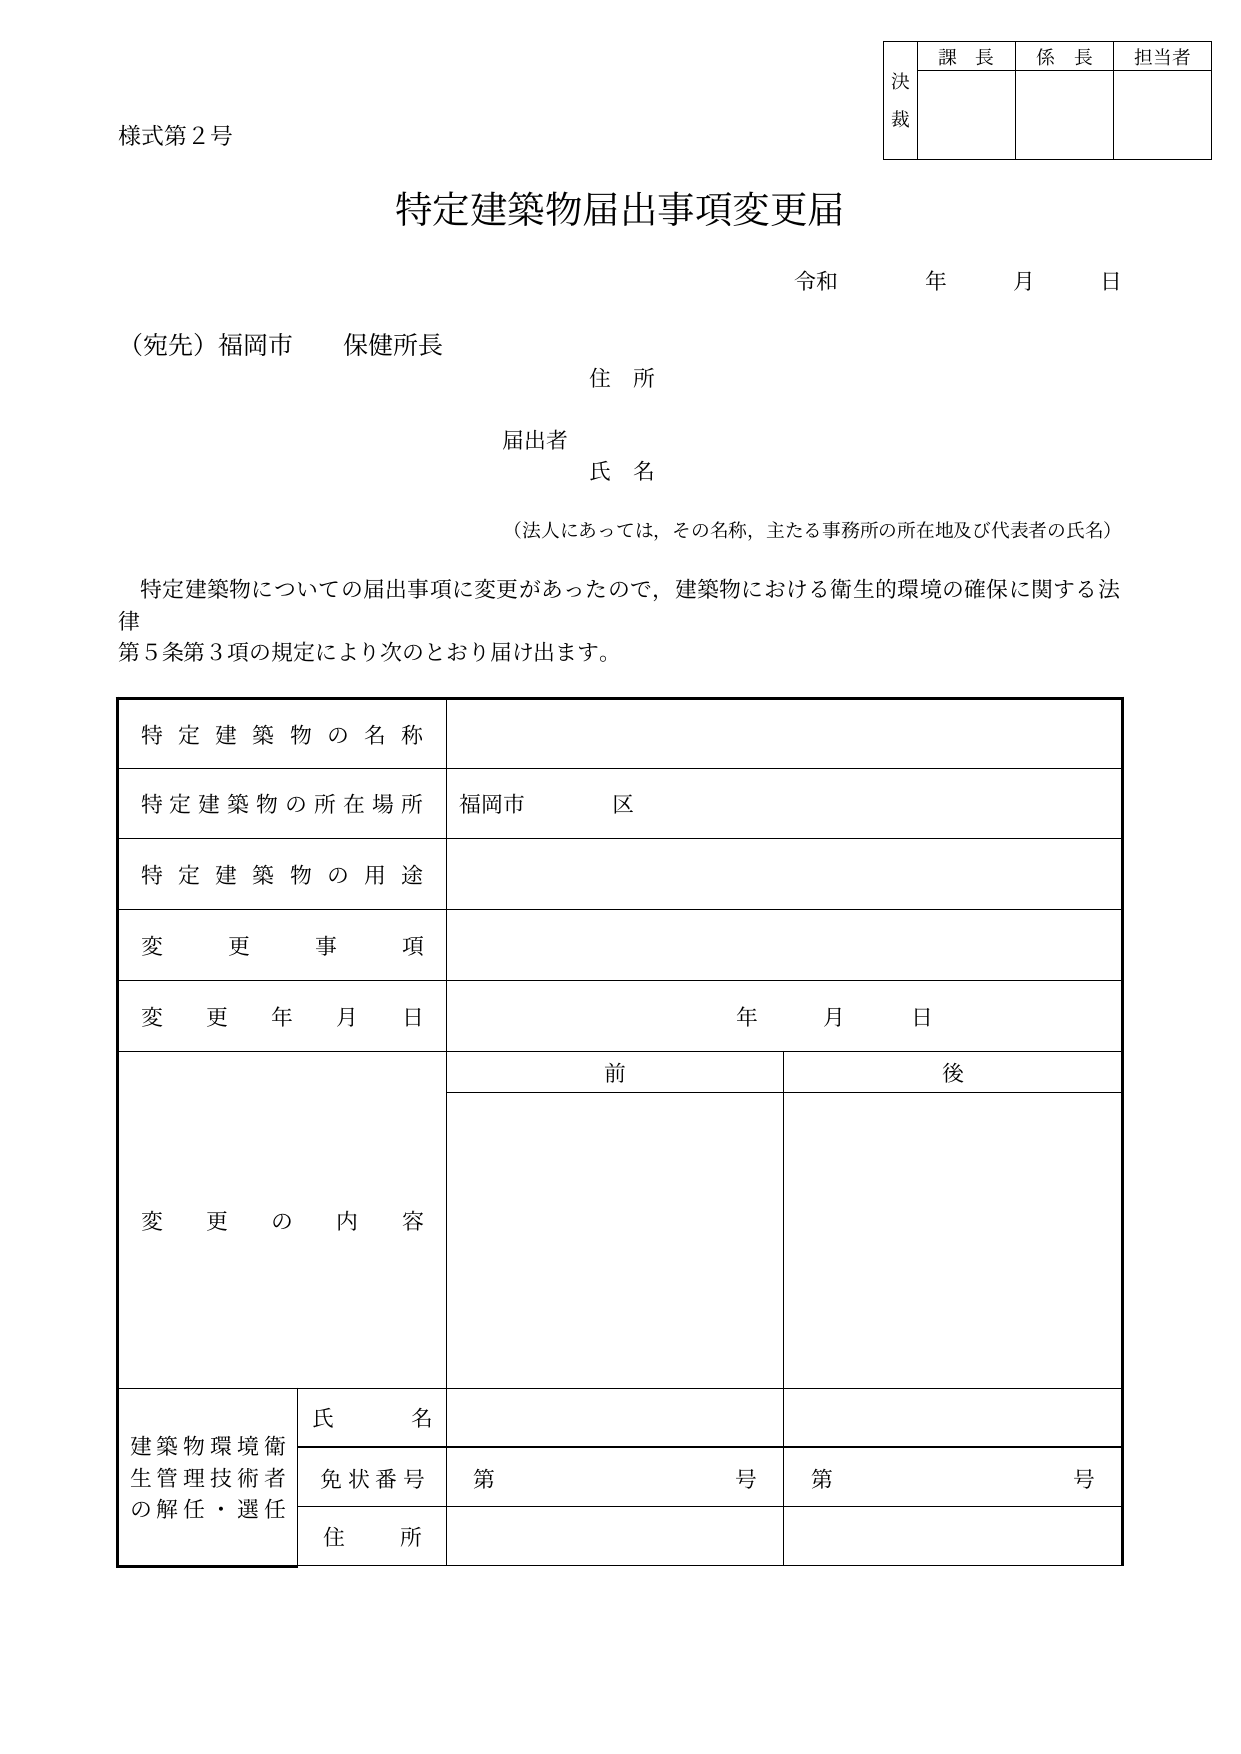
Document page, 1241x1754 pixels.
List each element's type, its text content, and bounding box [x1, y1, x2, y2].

table_cell [447, 839, 1121, 909]
text 様式第２号 [118, 118, 883, 151]
text （宛先）福岡市 保健所長 [118, 326, 1122, 362]
table_cell [918, 71, 1015, 159]
text 特定建築物についての届出事項に変更があったので，建築物における衛生的環境の確保に関する法律 [118, 572, 1122, 635]
table_header 係 長 [1016, 42, 1113, 70]
text 住 所 [502, 362, 1122, 393]
text 特定建築物届出事項変更届 [118, 181, 1122, 235]
table_cell [784, 1507, 1121, 1564]
table_cell 建築物環境衛 生管理技術者 の解任・選任 [119, 1389, 297, 1564]
table_cell 福岡市 区 [447, 769, 1121, 838]
table_header 担当者 [1114, 42, 1211, 70]
table_cell [1114, 71, 1211, 159]
table_cell [447, 1507, 783, 1564]
table_header 課 長 [918, 42, 1015, 70]
table_cell [784, 1389, 1121, 1446]
text （法人にあっては，その名称，主たる事務所の所在地及び代表者の氏名） [118, 516, 1122, 543]
table_cell 変更年月日 [119, 981, 446, 1051]
table_cell 住 所 [298, 1507, 446, 1564]
table_cell 後 [784, 1052, 1121, 1092]
table_cell 変更の内容 [119, 1052, 446, 1387]
text 第５条第３項の規定により次のとおり届け出ます。 [118, 635, 1122, 667]
table_cell 年 月 日 [447, 981, 1121, 1051]
table_cell [784, 1093, 1121, 1387]
table_header [447, 700, 1121, 767]
table_cell [447, 1389, 783, 1446]
table_cell 氏 名 [298, 1389, 446, 1446]
text 氏 名 [502, 454, 1122, 486]
table_cell 特定建築物の所在場所 [119, 769, 446, 838]
table_cell [1016, 71, 1113, 159]
text 届出者 [502, 423, 1122, 454]
table_header 決 裁 [884, 42, 917, 159]
text 令和 年 月 日 [118, 264, 1122, 296]
table_cell 変更事項 [119, 910, 446, 980]
table_cell 第 号 [784, 1448, 1121, 1506]
table_cell 前 [447, 1052, 783, 1092]
table_cell [447, 910, 1121, 980]
table_cell 第 号 [447, 1448, 783, 1506]
table_cell [447, 1093, 783, 1387]
table_cell 特定建築物の用途 [119, 839, 446, 909]
table_cell 免 状 番 号 [298, 1448, 446, 1506]
table_header 特定建築物の名称 [119, 700, 446, 767]
